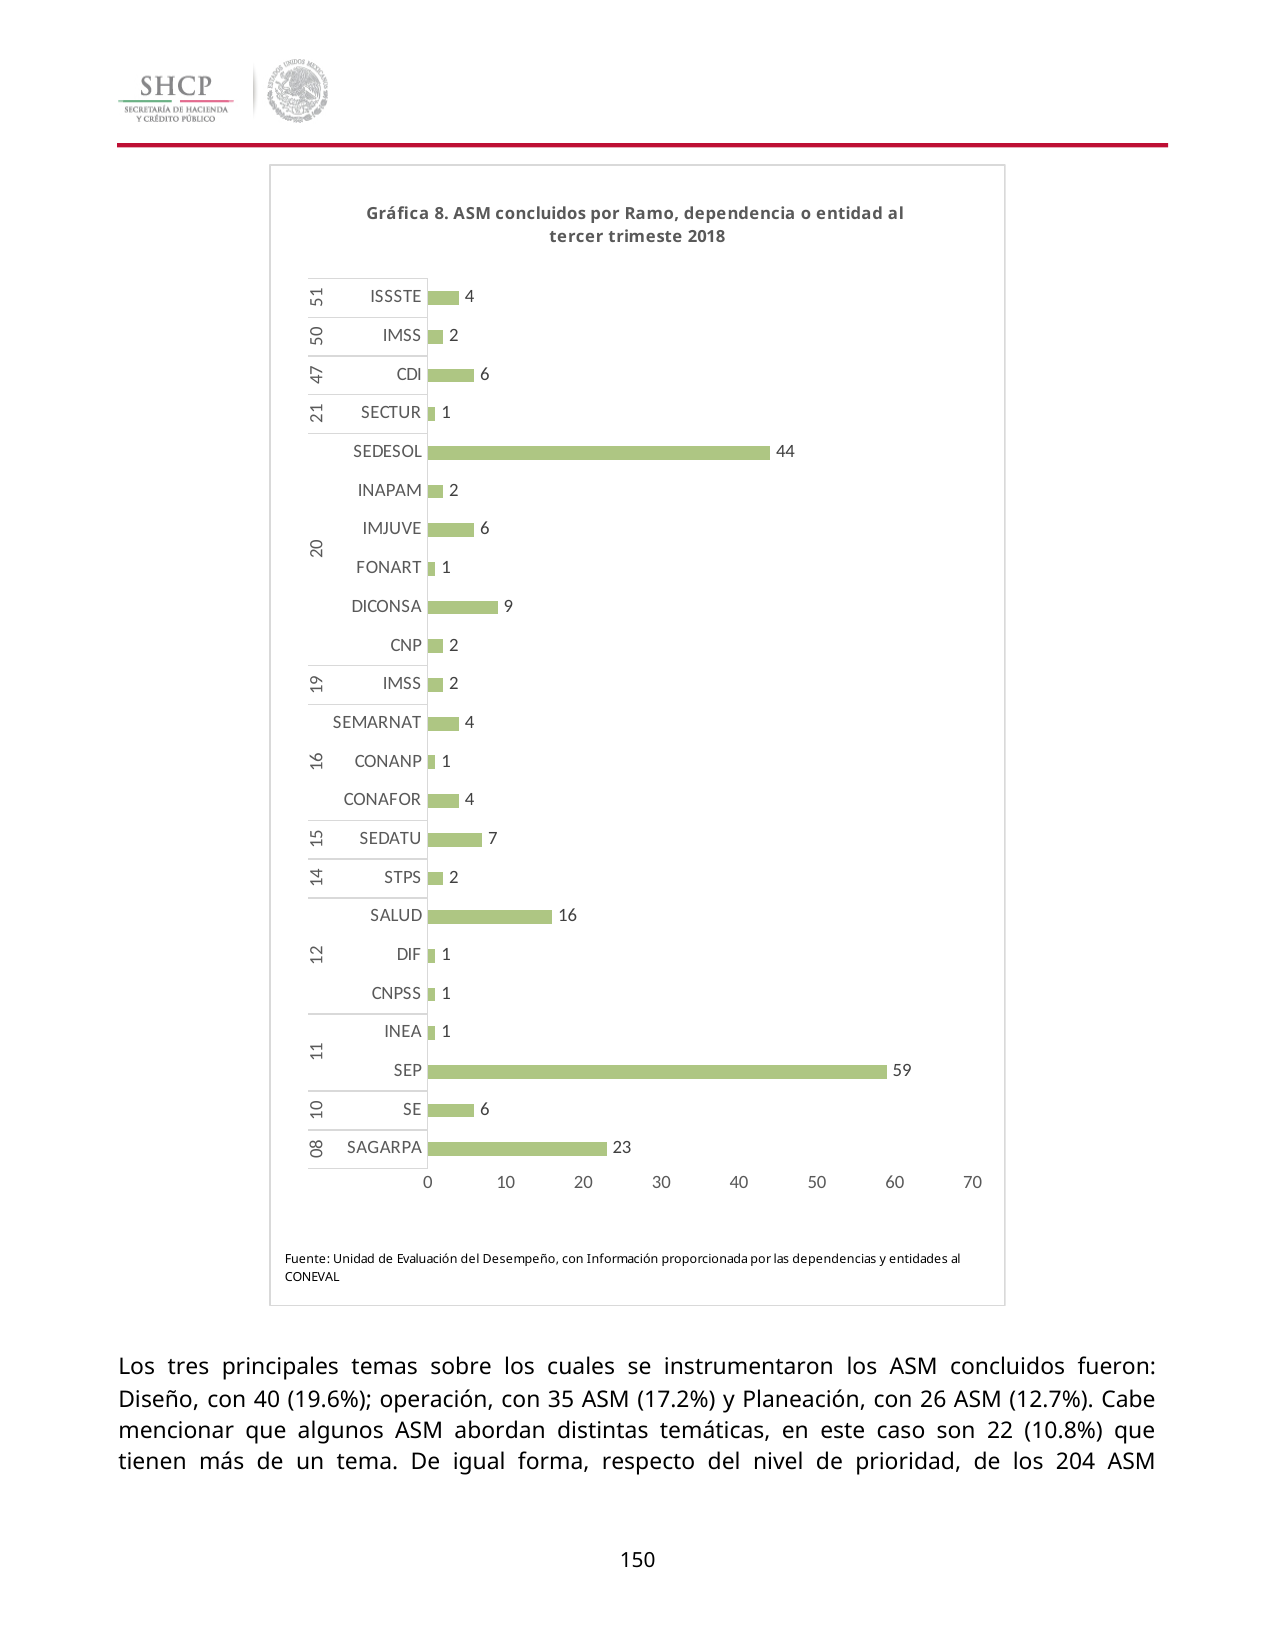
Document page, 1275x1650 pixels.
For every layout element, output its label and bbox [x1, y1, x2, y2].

picture [118, 59, 328, 124]
text [118, 1350, 1157, 1477]
